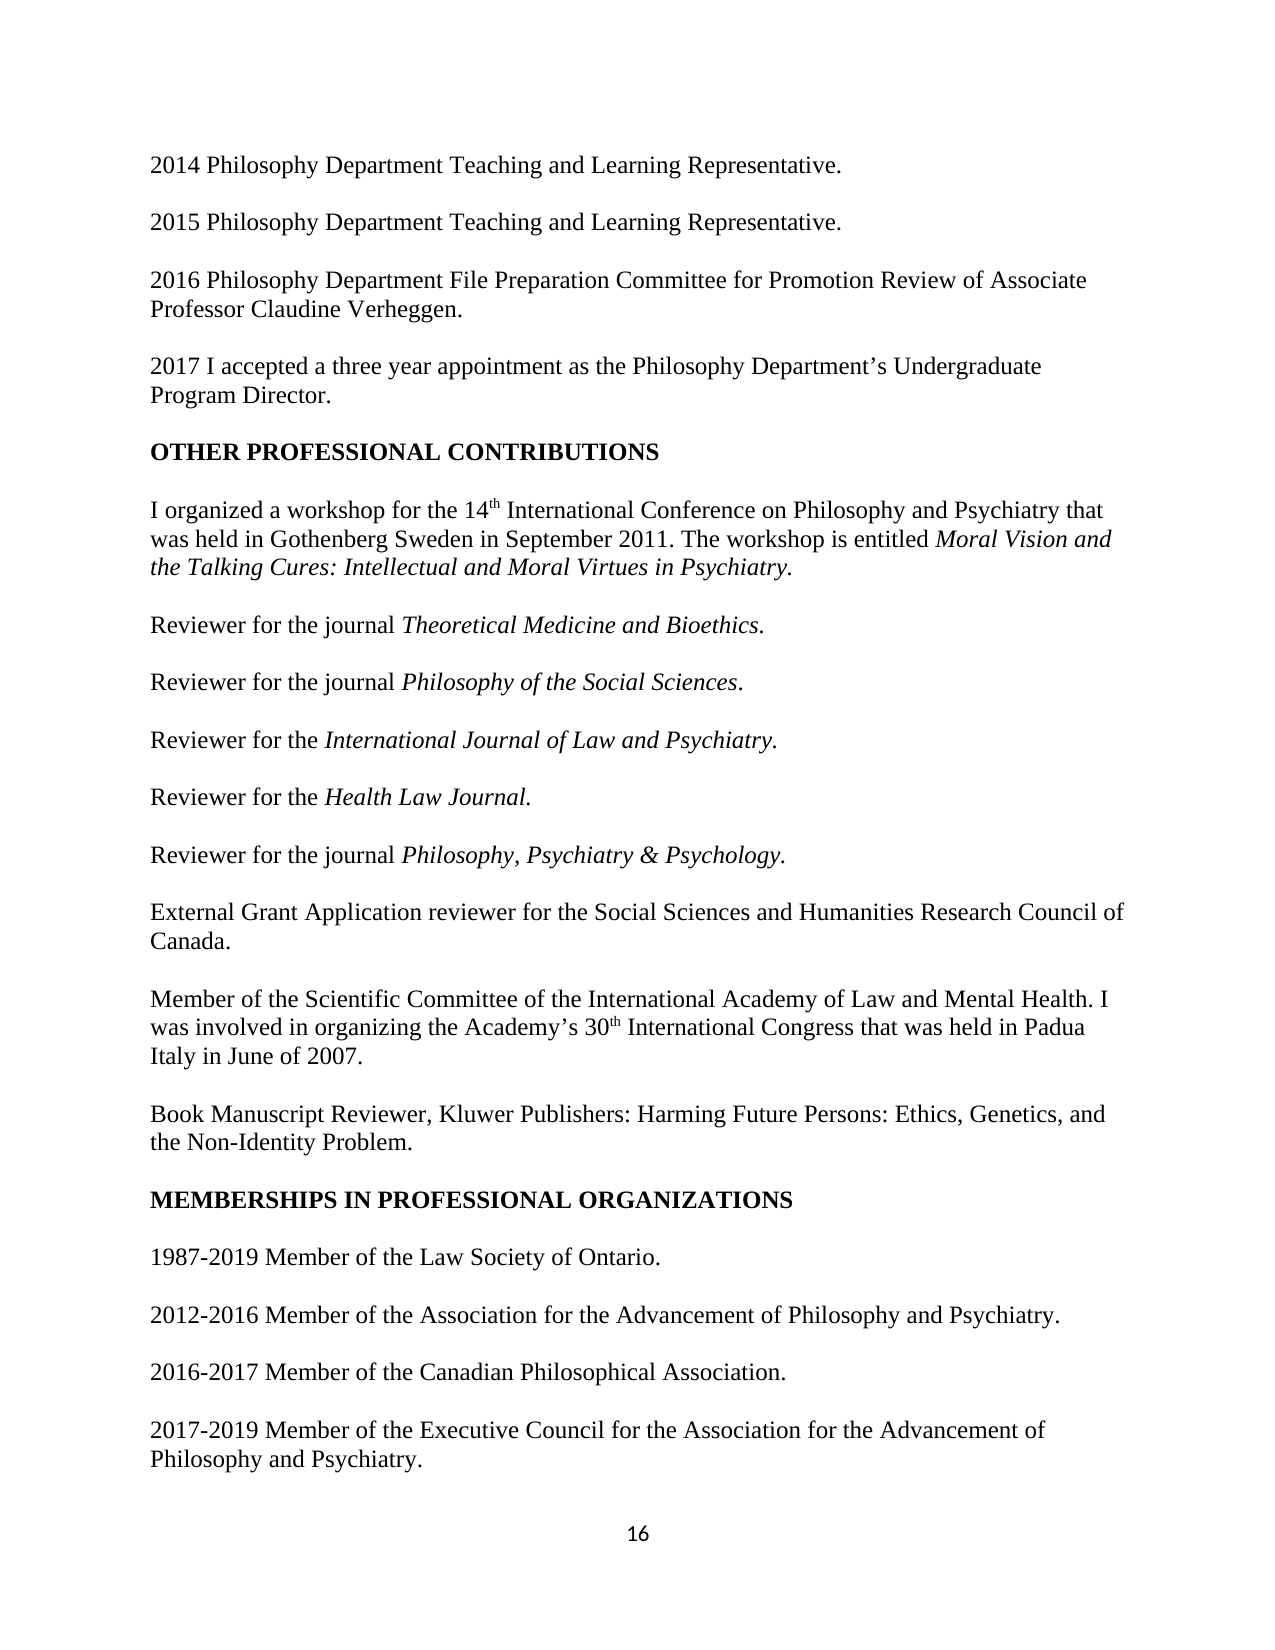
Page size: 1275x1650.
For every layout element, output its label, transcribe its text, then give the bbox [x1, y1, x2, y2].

text I organized a workshop for the 14th International Conference on Philosophy and Psychiatry that was held in Gothenberg Sweden in September 2011. The workshop is entitled Moral Vision and the Talking Cures: Intellectual and Moral Virtues in Psychiatry. [150, 495, 1125, 581]
text Reviewer for the journal Philosophy of the Social Sciences. [150, 667, 1125, 696]
text Reviewer for the International Journal of Law and Psychiatry. [150, 725, 1125, 754]
text Reviewer for the journal Theoretical Medicine and Bioethics. [150, 610, 1125, 639]
text Member of the Scientific Committee of the International Academy of Law and Mental Health. I was involved in organizing the Academy’s 30th International Congress that was held in Padua Italy in June of 2007. [150, 984, 1125, 1070]
text Reviewer for the journal Philosophy, Psychiatry & Psychology. [150, 840, 1125, 869]
text 2016 Philosophy Department File Preparation Committee for Promotion Review of Associate Professor Claudine Verheggen. [150, 265, 1125, 322]
text 1987-2019 Member of the Law Society of Ontario. [150, 1242, 1125, 1271]
text Book Manuscript Reviewer, Kluwer Publishers: Harming Future Persons: Ethics, Genetics, and the Non-Identity Problem. [150, 1099, 1125, 1156]
text 2017 I accepted a three year appointment as the Philosophy Department’s Undergraduate Program Director. [150, 351, 1125, 409]
text MEMBERSHIPS IN PROFESSIONAL ORGANIZATIONS [150, 1185, 1125, 1214]
text External Grant Application reviewer for the Social Sciences and Humanities Research Council of Canada. [150, 897, 1125, 955]
text 2017-2019 Member of the Executive Council for the Association for the Advancement of Philosophy and Psychiatry. [150, 1415, 1125, 1472]
text Reviewer for the Health Law Journal. [150, 782, 1125, 811]
text 2016-2017 Member of the Canadian Philosophical Association. [150, 1357, 1125, 1386]
text 2015 Philosophy Department Teaching and Learning Representative. [150, 207, 1125, 236]
text OTHER PROFESSIONAL CONTRIBUTIONS [150, 437, 1125, 466]
text 2014 Philosophy Department Teaching and Learning Representative. [150, 150, 1125, 179]
text 2012-2016 Member of the Association for the Advancement of Philosophy and Psychiatry. [150, 1300, 1125, 1329]
